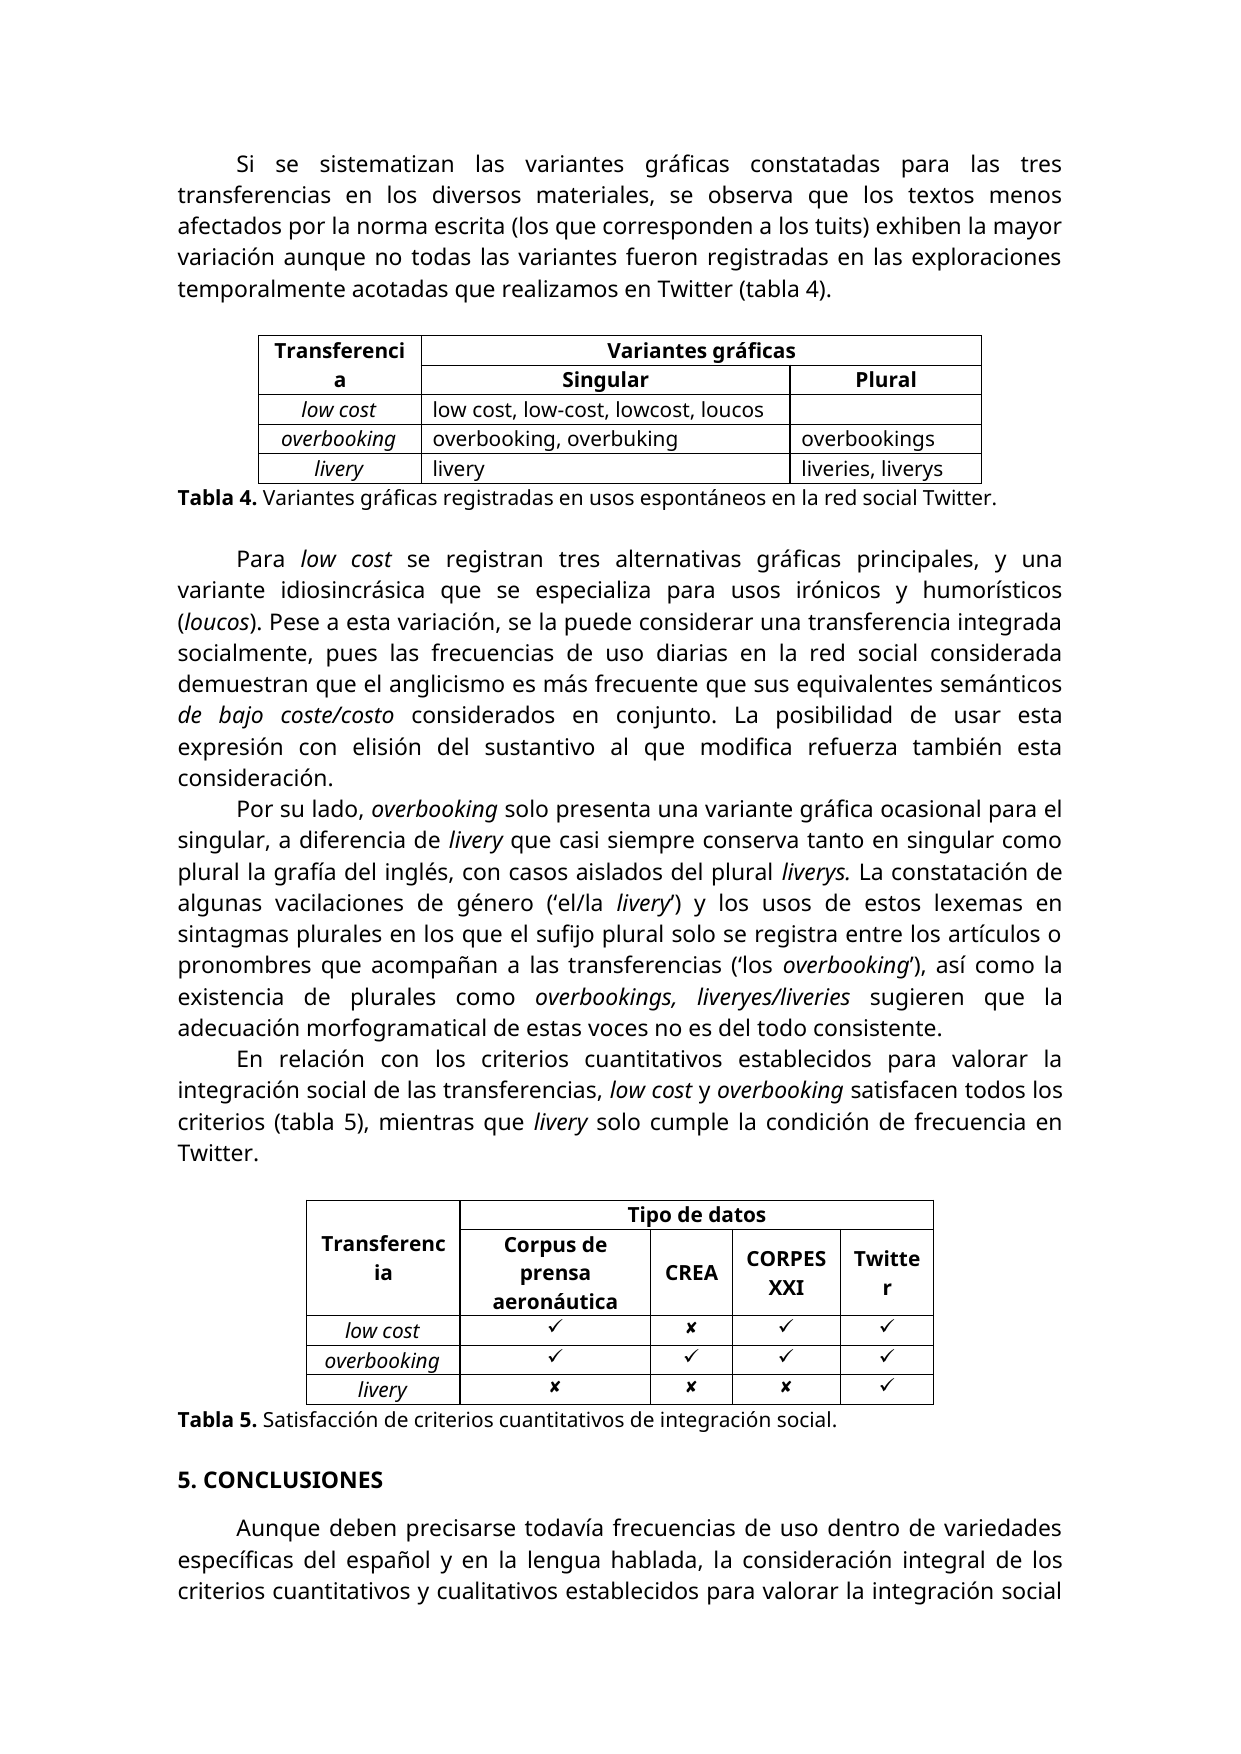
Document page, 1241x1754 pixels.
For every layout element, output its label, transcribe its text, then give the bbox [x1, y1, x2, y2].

table_cell [733, 1375, 840, 1404]
table_cell [461, 1375, 650, 1404]
table_cell CREA [651, 1230, 732, 1315]
table_cell [651, 1346, 732, 1374]
text Tabla 4. Variantes gráficas registradas en usos espontáneos en la red social Twitter. [177, 483, 1063, 512]
table_cell low cost, low-cost, lowcost, loucos [422, 395, 789, 423]
table_header Transferencia [259, 336, 421, 394]
table_cell low cost [307, 1316, 459, 1345]
table_header Transferencia [307, 1201, 459, 1315]
table_cell low cost [259, 395, 421, 423]
table_cell overbooking [307, 1346, 459, 1374]
table_cell livery [307, 1375, 459, 1404]
table_cell overbooking, overbuking [422, 425, 789, 453]
table_cell Twitter [841, 1230, 933, 1315]
table_cell livery [259, 454, 421, 482]
table_cell [841, 1375, 933, 1404]
table_cell Singular [422, 366, 789, 394]
text 5. CONCLUSIONES [177, 1464, 1063, 1496]
table_cell [841, 1346, 933, 1374]
table_cell liveries, liverys [791, 454, 981, 482]
table_cell [733, 1316, 840, 1345]
text Por su lado, overbooking solo presenta una variante gráfica ocasional para el singular, a diferencia de livery que casi siempre conserva tanto en singular como plural la grafía del inglés, con casos aislados del plural liverys. La constatación de algunas vacilaciones de género (‘el/la livery’) y los usos de estos lexemas en sintagmas plurales en los que el sufijo plural solo se registra entre los artículos o pronombres que acompañan a las transferencias (‘los overbooking’), así como la existencia de plurales como overbookings, liveryes/liveries sugieren que la adecuación morfogramatical de estas voces no es del todo consistente. [177, 793, 1063, 1043]
table_cell overbooking [259, 425, 421, 453]
table_header Variantes gráficas [422, 336, 981, 364]
table_cell livery [422, 454, 789, 482]
table_cell [651, 1316, 732, 1345]
table_cell Plural [791, 366, 981, 394]
text Si se sistematizan las variantes gráficas constatadas para las tres transferencias en los diversos materiales, se observa que los textos menos afectados por la norma escrita (los que corresponden a los tuits) exhiben la mayor variación aunque no todas las variantes fueron registradas en las exploraciones temporalmente acotadas que realizamos en Twitter (tabla 4). [177, 148, 1063, 304]
table_cell [461, 1346, 650, 1374]
table_cell [791, 395, 981, 423]
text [177, 1512, 1063, 1606]
table_cell [461, 1316, 650, 1345]
text En relación con los criterios cuantitativos establecidos para valorar la integración social de las transferencias, low cost y overbooking satisfacen todos los criterios (tabla 5), mientras que livery solo cumple la condición de frecuencia en Twitter. [177, 1043, 1063, 1168]
table_cell [733, 1346, 840, 1374]
table_cell CORPES XXI [733, 1230, 840, 1315]
table_header Tipo de datos [461, 1201, 933, 1229]
table_cell overbookings [791, 425, 981, 453]
table_cell [841, 1316, 933, 1345]
table_cell [651, 1375, 732, 1404]
text Tabla 5. Satisfacción de criterios cuantitativos de integración social. [177, 1405, 1063, 1433]
table_cell Corpus de prensa aeronáutica [461, 1230, 650, 1315]
text Para low cost se registran tres alternativas gráficas principales, y una variante idiosincrásica que se especializa para usos irónicos y humorísticos (loucos). Pese a esta variación, se la puede considerar una transferencia integrada socialmente, pues las frecuencias de uso diarias en la red social considerada demuestran que el anglicismo es más frecuente que sus equivalentes semánticos de bajo coste/costo considerados en conjunto. La posibilidad de usar esta expresión con elisión del sustantivo al que modifica refuerza también esta consideración. [177, 543, 1063, 793]
